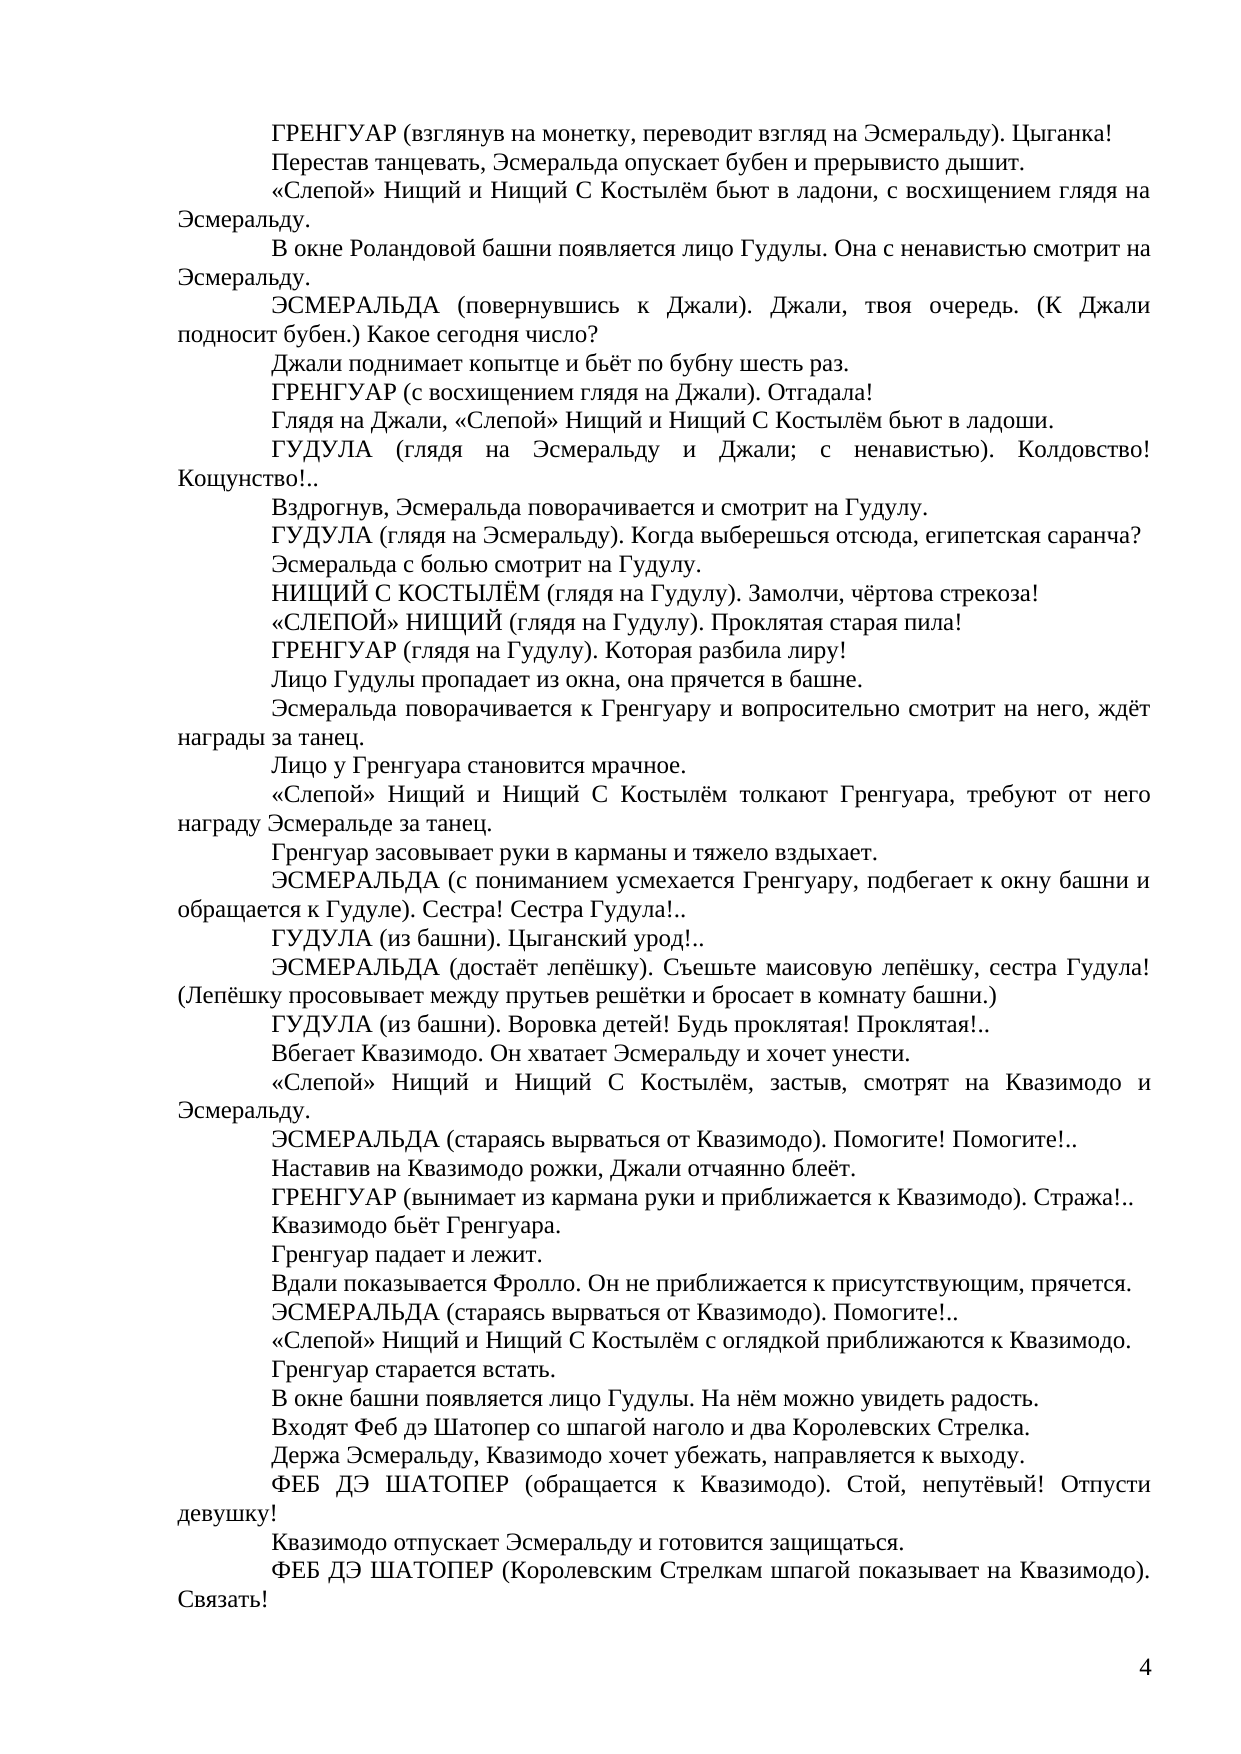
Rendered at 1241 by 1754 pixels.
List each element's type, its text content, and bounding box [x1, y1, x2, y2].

text ФЕБ ДЭ ШАТОПЕР (Королевским Стрелкам шпагой показывает на Квазимодо). Связать! [177, 1556, 1152, 1613]
text Эсмеральда поворачивается к Гренгуару и вопросительно смотрит на него, ждёт награды за танец. [177, 693, 1152, 751]
text Держа Эсмеральду, Квазимодо хочет убежать, направляется к выходу. [177, 1441, 1152, 1469]
text «Слепой» Нищий и Нищий С Костылём толкают Гренгуара, требуют от него награду Эсмеральде за танец. [177, 779, 1152, 837]
text ГУДУЛА (из башни). Воровка детей! Будь проклятая! Проклятая!.. [177, 1009, 1152, 1038]
text ГУДУЛА (глядя на Эсмеральду и Джали; с ненавистью). Колдовство! Кощунство!.. [177, 434, 1152, 492]
text ФЕБ ДЭ ШАТОПЕР (обращается к Квазимодо). Стой, непутёвый! Отпусти девушку! [177, 1469, 1152, 1527]
text «Слепой» Нищий и Нищий С Костылём с оглядкой приближаются к Квазимодо. [177, 1326, 1152, 1354]
text ЭСМЕРАЛЬДА (стараясь вырваться от Квазимодо). Помогите! Помогите!.. [177, 1124, 1152, 1153]
text ГРЕНГУАР (с восхищением глядя на Джали). Отгадала! [177, 377, 1152, 406]
text Квазимодо бьёт Гренгуара. [177, 1211, 1152, 1239]
text Вбегает Квазимодо. Он хватает Эсмеральду и хочет унести. [177, 1038, 1152, 1067]
text Лицо Гудулы пропадает из окна, она прячется в башне. [177, 664, 1152, 693]
text ГРЕНГУАР (глядя на Гудулу). Которая разбила лиру! [177, 636, 1152, 664]
text ЭСМЕРАЛЬДА (достаёт лепёшку). Съешьте маисовую лепёшку, сестра Гудула! (Лепёшку просовывает между прутьев решётки и бросает в комнату башни.) [177, 952, 1152, 1009]
text ЭСМЕРАЛЬДА (с пониманием усмехается Гренгуару, подбегает к окну башни и обращается к Гудуле). Сестра! Сестра Гудула!.. [177, 866, 1152, 923]
text ГУДУЛА (из башни). Цыганский урод!.. [177, 923, 1152, 952]
text «СЛЕПОЙ» НИЩИЙ (глядя на Гудулу). Проклятая старая пила! [177, 607, 1152, 636]
text В окне Роландовой башни появляется лицо Гудулы. Она с ненавистью смотрит на Эсмеральду. [177, 233, 1152, 291]
text ГУДУЛА (глядя на Эсмеральду). Когда выберешься отсюда, египетская саранча? [177, 521, 1152, 549]
text В окне башни появляется лицо Гудулы. На нём можно увидеть радость. [177, 1383, 1152, 1412]
text Перестав танцевать, Эсмеральда опускает бубен и прерывисто дышит. [177, 147, 1152, 176]
text ГРЕНГУАР (взглянув на монетку, переводит взгляд на Эсмеральду). Цыганка! [177, 118, 1152, 147]
text Джали поднимает копытце и бьёт по бубну шесть раз. [177, 348, 1152, 377]
text «Слепой» Нищий и Нищий С Костылём бьют в ладони, с восхищением глядя на Эсмеральду. [177, 176, 1152, 233]
text Наставив на Квазимодо рожки, Джали отчаянно блеёт. [177, 1153, 1152, 1182]
text ЭСМЕРАЛЬДА (повернувшись к Джали). Джали, твоя очередь. (К Джали подносит бубен.) Какое сегодня число? [177, 291, 1152, 348]
text Квазимодо отпускает Эсмеральду и готовится защищаться. [177, 1527, 1152, 1556]
text Эсмеральда с болью смотрит на Гудулу. [177, 549, 1152, 578]
text ЭСМЕРАЛЬДА (стараясь вырваться от Квазимодо). Помогите!.. [177, 1297, 1152, 1326]
text Вдали показывается Фролло. Он не приближается к присутствующим, прячется. [177, 1268, 1152, 1297]
text Лицо у Гренгуара становится мрачное. [177, 751, 1152, 779]
text Входят Феб дэ Шатопер со шпагой наголо и два Королевских Стрелка. [177, 1412, 1152, 1441]
text ГРЕНГУАР (вынимает из кармана руки и приближается к Квазимодо). Стража!.. [177, 1182, 1152, 1211]
text Вздрогнув, Эсмеральда поворачивается и смотрит на Гудулу. [177, 492, 1152, 521]
text «Слепой» Нищий и Нищий С Костылём, застыв, смотрят на Квазимодо и Эсмеральду. [177, 1067, 1152, 1124]
text Гренгуар падает и лежит. [177, 1239, 1152, 1268]
text Гренгуар засовывает руки в карманы и тяжело вздыхает. [177, 837, 1152, 866]
text НИЩИЙ С КОСТЫЛЁМ (глядя на Гудулу). Замолчи, чёртова стрекоза! [177, 578, 1152, 607]
text Гренгуар старается встать. [177, 1354, 1152, 1383]
text Глядя на Джали, «Слепой» Нищий и Нищий С Костылём бьют в ладоши. [177, 406, 1152, 434]
